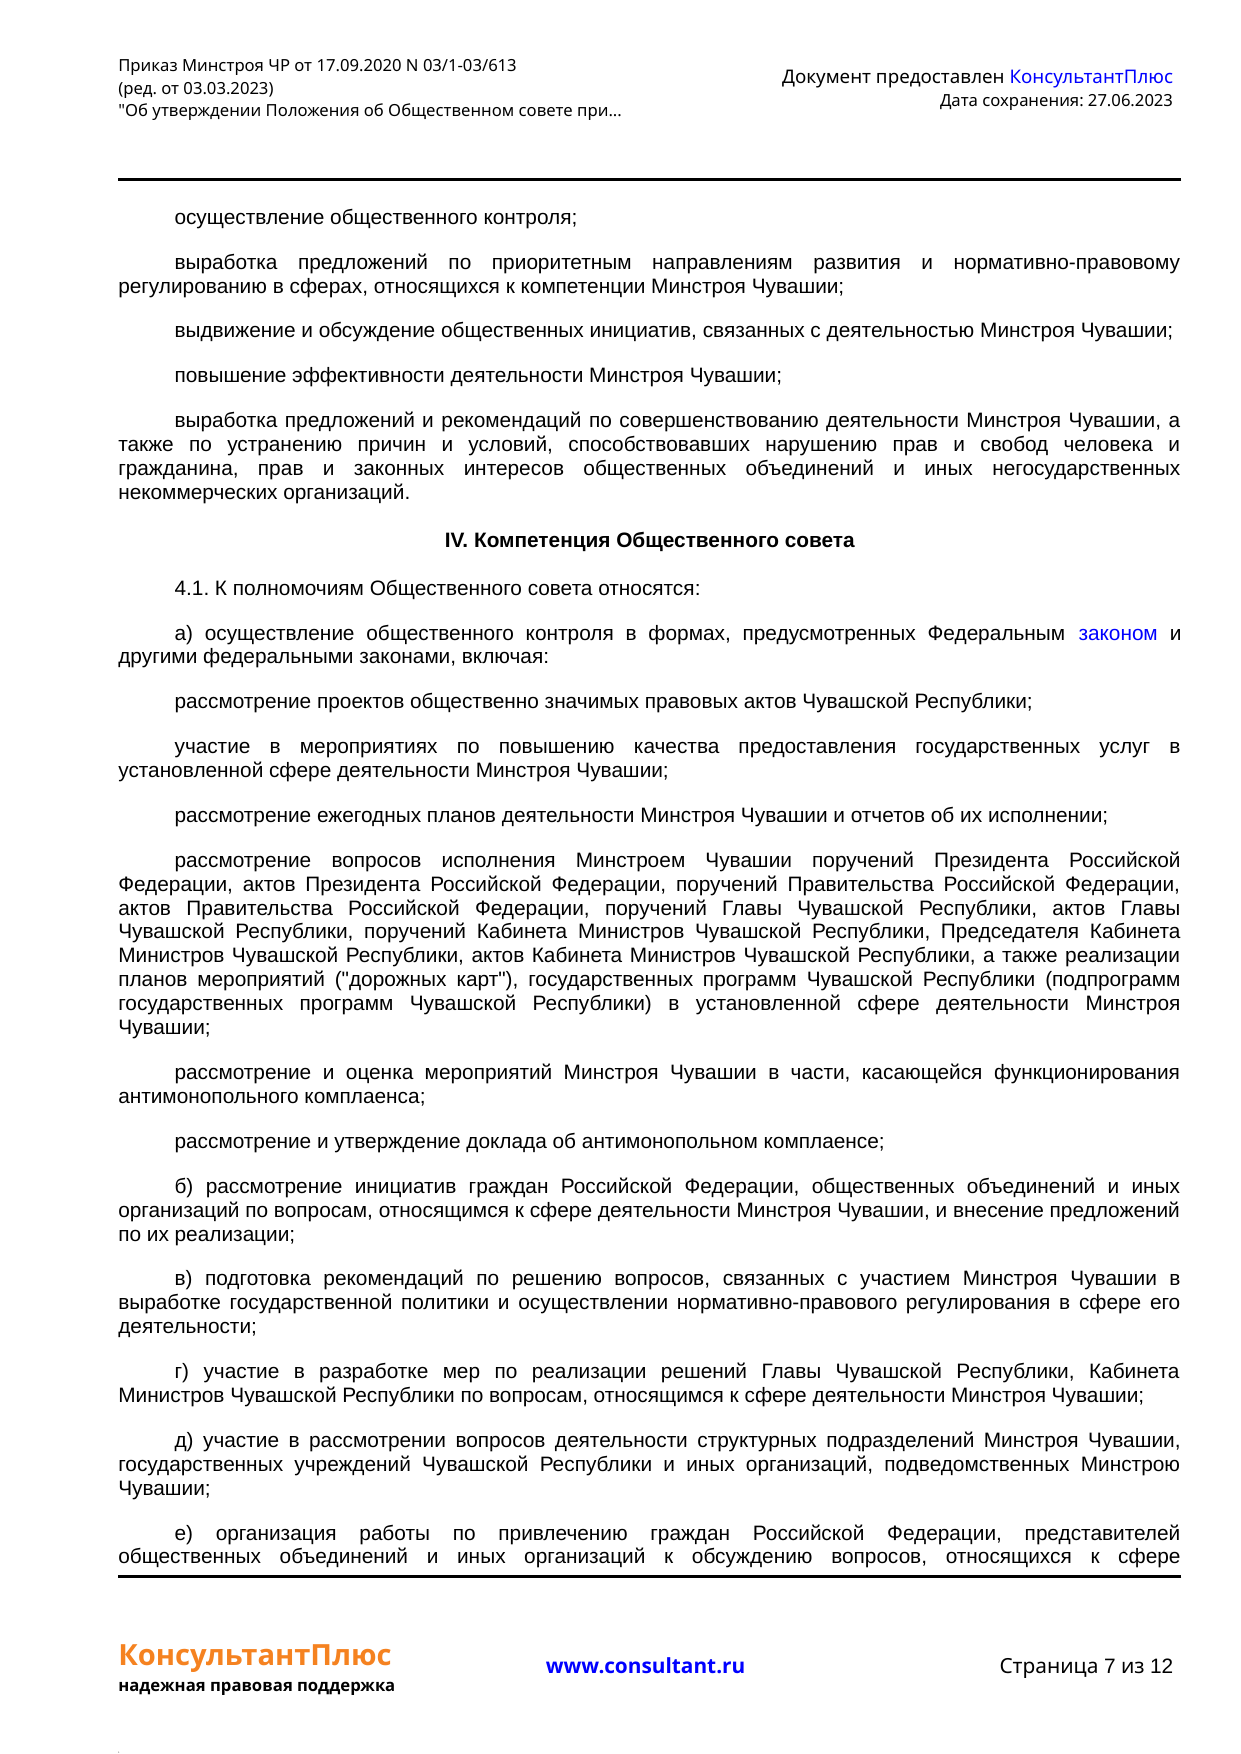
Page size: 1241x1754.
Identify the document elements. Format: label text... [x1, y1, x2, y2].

text 4.1. К полномочиям Общественного совета относятся: [118, 576, 1181, 599]
text г) участие в разработке мер по реализации решений Главы Чувашской Республики, Кабинета Министров Чувашской Республики по вопросам, относящимся к сфере деятельности Минстроя Чувашии; [118, 1359, 1181, 1407]
text участие в мероприятиях по повышению качества предоставления государственных услуг в установленной сфере деятельности Минстроя Чувашии; [118, 734, 1181, 782]
text осуществление общественного контроля; [118, 205, 1181, 229]
text а) осуществление общественного контроля в формах, предусмотренных Федеральным законом и другими федеральными законами, включая: [118, 620, 1181, 668]
text выработка предложений по приоритетным направлениям развития и нормативно-правовому регулированию в сферах, относящихся к компетенции Минстроя Чувашии; [118, 249, 1181, 297]
text выработка предложений и рекомендаций по совершенствованию деятельности Минстроя Чувашии, а также по устранению причин и условий, способствовавших нарушению прав и свобод человека и гражданина, прав и законных интересов общественных объединений и иных негосударственных некоммерческих организаций. [118, 408, 1181, 504]
title IV. Компетенция Общественного совета [118, 528, 1181, 552]
text б) рассмотрение инициатив граждан Российской Федерации, общественных объединений и иных организаций по вопросам, относящимся к сфере деятельности Минстроя Чувашии, и внесение предложений по их реализации; [118, 1173, 1181, 1245]
text в) подготовка рекомендаций по решению вопросов, связанных с участием Минстроя Чувашии в выработке государственной политики и осуществлении нормативно-правового регулирования в сфере его деятельности; [118, 1266, 1181, 1338]
text повышение эффективности деятельности Минстроя Чувашии; [118, 363, 1181, 387]
text выдвижение и обсуждение общественных инициатив, связанных с деятельностью Минстроя Чувашии; [118, 318, 1181, 342]
text рассмотрение и утверждение доклада об антимонопольном комплаенсе; [118, 1129, 1181, 1153]
text рассмотрение проектов общественно значимых правовых актов Чувашской Республики; [118, 689, 1181, 713]
text рассмотрение и оценка мероприятий Минстроя Чувашии в части, касающейся функционирования антимонопольного комплаенса; [118, 1060, 1181, 1108]
text рассмотрение вопросов исполнения Минстроем Чувашии поручений Президента Российской Федерации, актов Президента Российской Федерации, поручений Правительства Российской Федерации, актов Правительства Российской Федерации, поручений Главы Чувашской Республики, актов Главы Чувашской Республики, поручений Кабинета Министров Чувашской Республики, Председателя Кабинета Министров Чувашской Республики, актов Кабинета Министров Чувашской Республики, а также реализации планов мероприятий ("дорожных карт"), государственных программ Чувашской Республики (подпрограмм государственных программ Чувашской Республики) в установленной сфере деятельности Минстроя Чувашии; [118, 847, 1181, 1039]
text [118, 1520, 1181, 1568]
text рассмотрение ежегодных планов деятельности Минстроя Чувашии и отчетов об их исполнении; [118, 803, 1181, 827]
text д) участие в рассмотрении вопросов деятельности структурных подразделений Минстроя Чувашии, государственных учреждений Чувашской Республики и иных организаций, подведомственных Минстрою Чувашии; [118, 1428, 1181, 1499]
